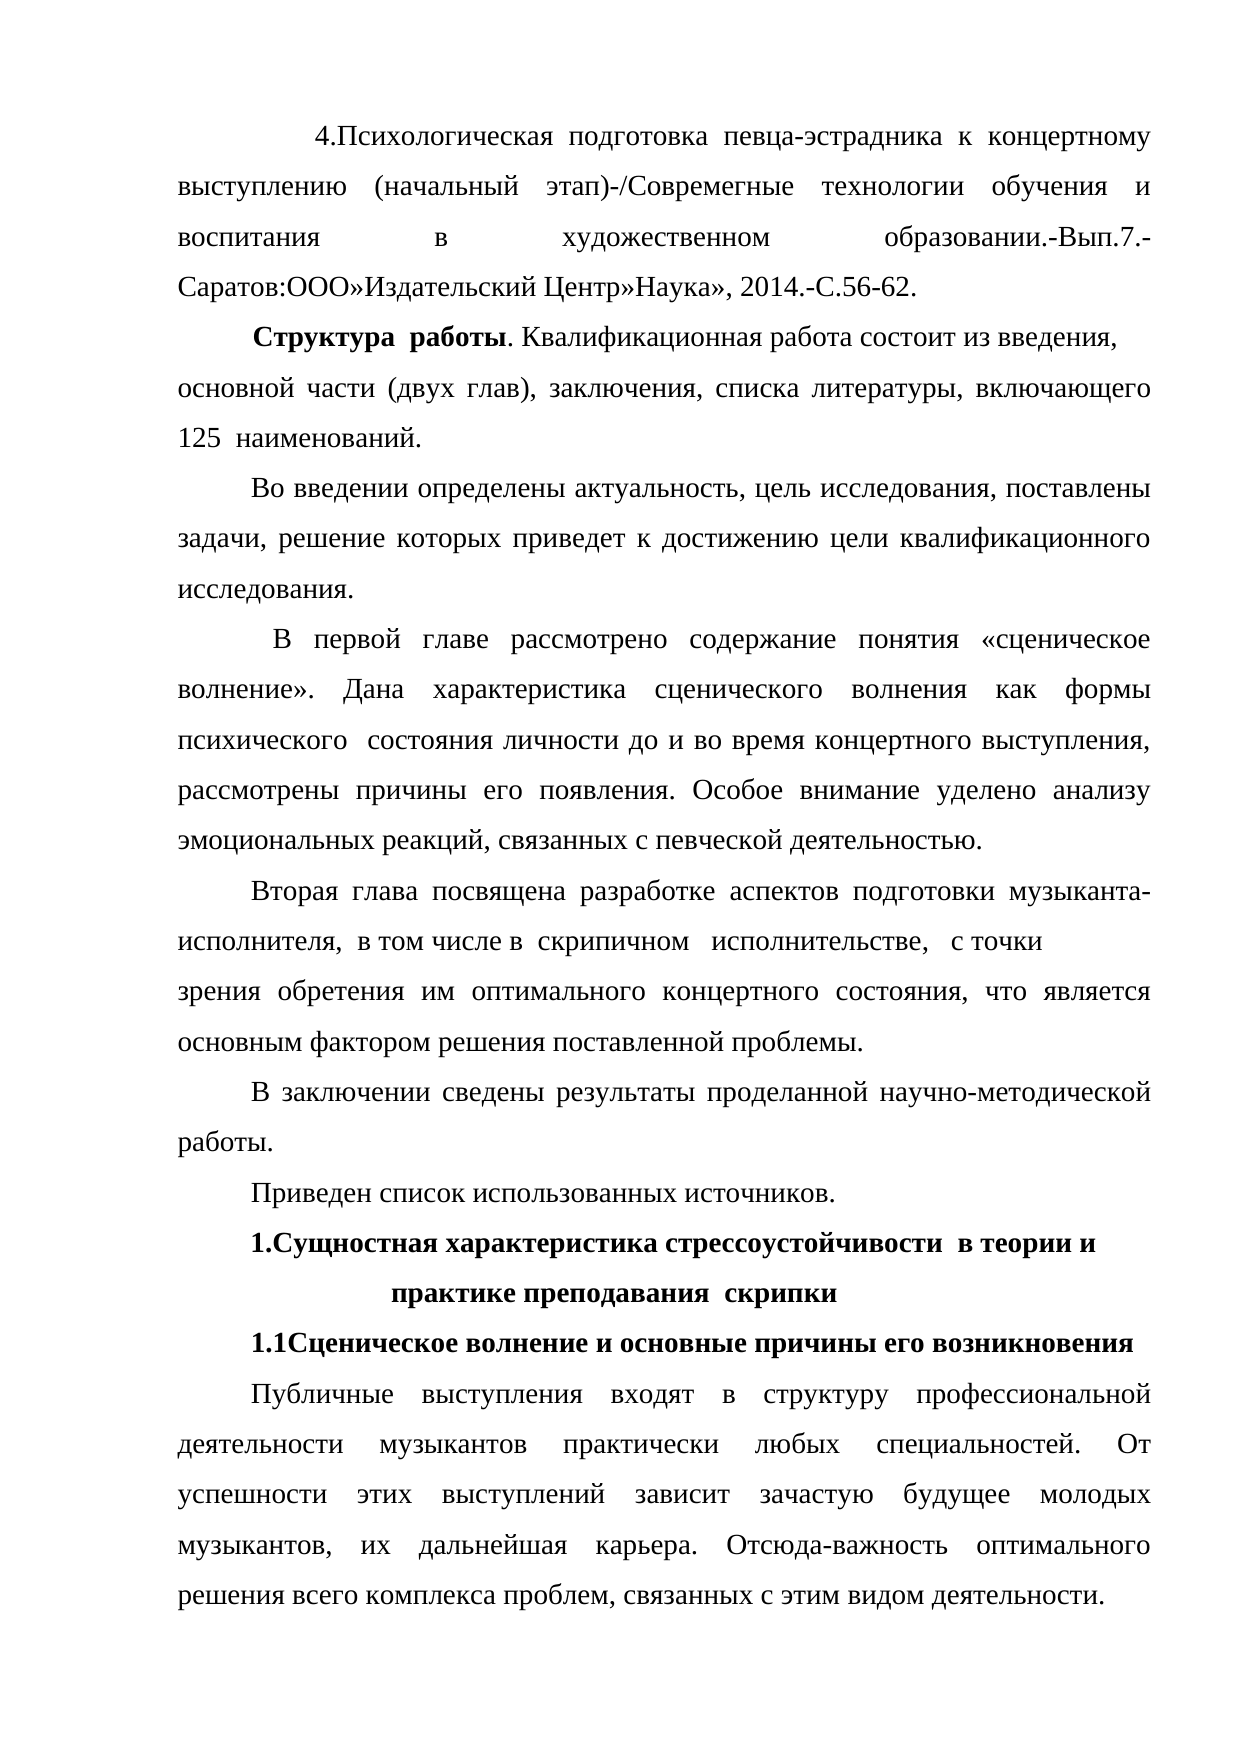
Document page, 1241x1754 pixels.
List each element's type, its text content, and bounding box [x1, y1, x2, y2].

text 1.Сущностная характеристика стрессоустойчивости в теории и [177, 1225, 1152, 1258]
text зрения обретения им оптимального концертного состояния, что является основным фактором решения поставленной проблемы. [177, 973, 1152, 1057]
text Вторая глава посвящена разработке аспектов подготовки музыканта-исполнителя, в том числе в скрипичном исполнительстве, с точки [177, 873, 1152, 957]
text Во введении определены актуальность, цель исследования, поставлены задачи, решение которых приведет к достижению цели квалификационного исследования. [177, 470, 1152, 604]
text Приведен список использованных источников. [177, 1175, 1152, 1208]
text 4.Психологическая подготовка певца-эстрадника к концертному выступлению (начальный этап)-/Совремегные технологии обучения и воспитания в художественном образовании.-Вып.7.-Саратов:ООО»Издательский Центр»Наука», 2014.-С.56-62. [177, 118, 1152, 303]
list практике преподавания скрипки [252, 1275, 1152, 1309]
text основной части (двух глав), заключения, списка литературы, включающего 125 наименований. [177, 370, 1152, 453]
list Структура работы. Квалификационная работа состоит из введения, [252, 319, 1152, 353]
text В заключении сведены результаты проделанной научно-методической работы. [177, 1074, 1152, 1158]
text Публичные выступления входят в структуру профессиональной деятельности музыкантов практически любых специальностей. От успешности этих выступлений зависит зачастую будущее молодых музыкантов, их дальнейшая карьера. Отсюда-важность оптимального решения всего комплекса проблем, связанных с этим видом деятельности. [177, 1376, 1152, 1611]
text В первой главе рассмотрено содержание понятия «сценическое волнение». Дана характеристика сценического волнения как формы психического состояния личности до и во время концертного выступления, рассмотрены причины его появления. Особое внимание уделено анализу эмоциональных реакций, связанных с певческой деятельностью. [177, 621, 1152, 856]
text 1.1Сценическое волнение и основные причины его возникновения [251, 1326, 1152, 1359]
